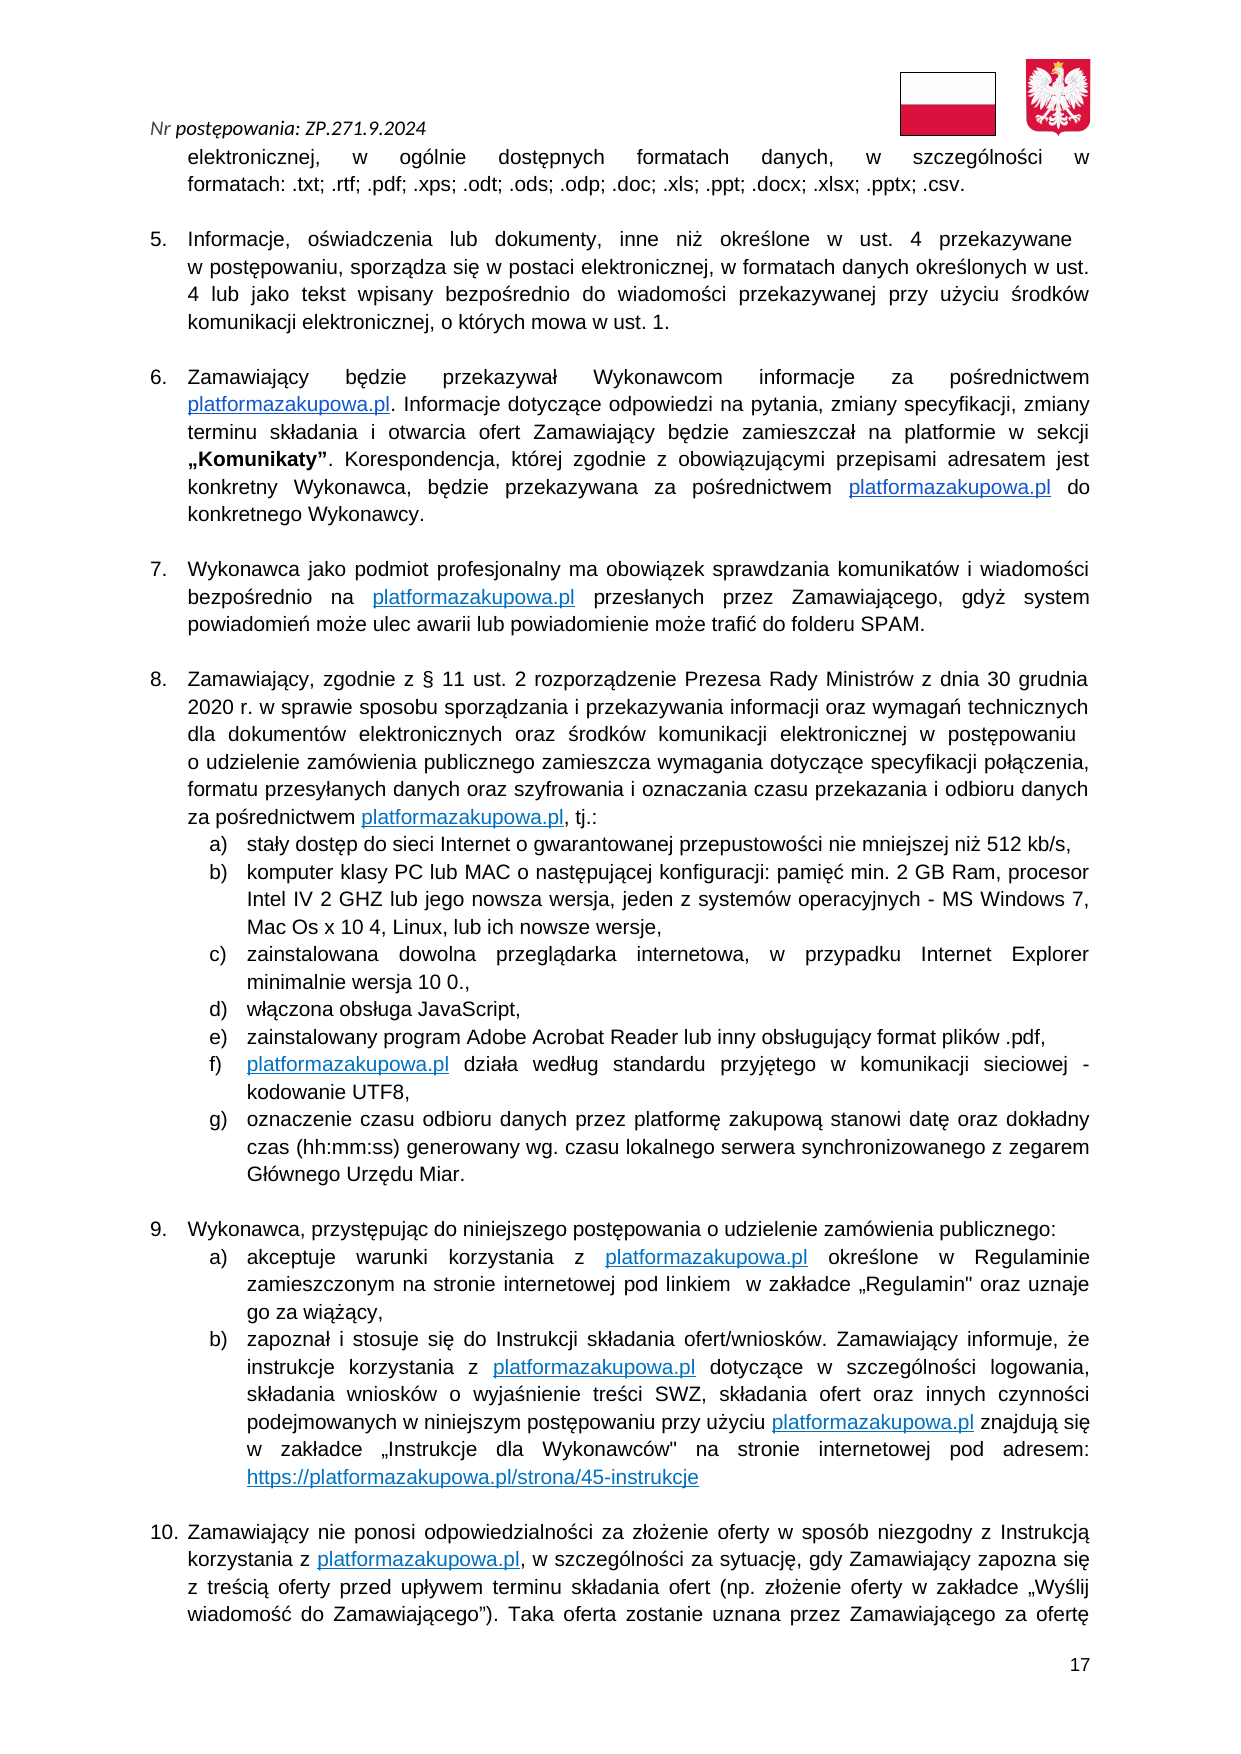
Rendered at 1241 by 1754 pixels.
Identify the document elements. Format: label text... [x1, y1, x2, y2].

picture [1024, 59, 1091, 136]
list zapoznał i stosuje się do Instrukcji składania ofert/wniosków. Zamawiający informuje, że instrukcje korzystania z platformazakupowa.pl dotyczące w szczególności logowania, składania wniosków o wyjaśnienie treści SWZ, składania ofert oraz innych czynności podejmowanych w niniejszym postępowaniu przy użyciu platformazakupowa.pl znajdują się w zakładce „Instrukcje dla Wykonawców" na stronie internetowej pod adresem: https://platformazakupowa.pl/strona/45-instrukcje [209, 1327, 1090, 1488]
list zainstalowany program Adobe Acrobat Reader lub inny obsługujący format plików .pdf, [209, 1024, 1090, 1048]
list stały dostęp do sieci Internet o gwarantowanej przepustowości nie mniejszej niż 512 kb/s, [209, 832, 1090, 856]
list Zamawiający będzie przekazywał Wykonawcom informacje za pośrednictwem platformazakupowa.pl. Informacje dotyczące odpowiedzi na pytania, zmiany specyfikacji, zmiany terminu składania i otwarcia ofert Zamawiający będzie zamieszczał na platformie w sekcji „Komunikaty”. Korespondencja, której zgodnie z obowiązującymi przepisami adresatem jest konkretny Wykonawca, będzie przekazywana za pośrednictwem platformazakupowa.pl do konkretnego Wykonawcy. [150, 364, 1090, 526]
list Zamawiający, zgodnie z § 11 ust. 2 rozporządzenie Prezesa Rady Ministrów z dnia 30 grudnia 2020 r. w sprawie sposobu sporządzania i przekazywania informacji oraz wymagań technicznych dla dokumentów elektronicznych oraz środków komunikacji elektronicznej w postępowaniu o udzielenie zamówienia publicznego zamieszcza wymagania dotyczące specyfikacji połączenia, formatu przesyłanych danych oraz szyfrowania i oznaczania czasu przekazania i odbioru danych za pośrednictwem platformazakupowa.pl, tj.: [150, 667, 1090, 828]
list platformazakupowa.pl działa według standardu przyjętego w komunikacji sieciowej - kodowanie UTF8, [209, 1052, 1090, 1103]
list akceptuje warunki korzystania z platformazakupowa.pl określone w Regulaminie zamieszczonym na stronie internetowej pod linkiem w zakładce „Regulamin" oraz uznaje go za wiążący, [209, 1244, 1090, 1323]
picture [901, 73, 995, 135]
list Wykonawca, przystępując do niniejszego postępowania o udzielenie zamówienia publicznego: [150, 1217, 1090, 1241]
list zainstalowana dowolna przeglądarka internetowa, w przypadku Internet Explorer minimalnie wersja 10 0., [209, 942, 1090, 993]
list włączona obsługa JavaScript, [209, 997, 1090, 1021]
list komputer klasy PC lub MAC o następującej konfiguracji: pamięć min. 2 GB Ram, procesor Intel IV 2 GHZ lub jego nowsza wersja, jeden z systemów operacyjnych - MS Windows 7, Mac Os x 10 4, Linux, lub ich nowsze wersje, [209, 859, 1090, 938]
list oznaczenie czasu odbioru danych przez platformę zakupową stanowi datę oraz dokładny czas (hh:mm:ss) generowany wg. czasu lokalnego serwera synchronizowanego z zegarem Głównego Urzędu Miar. [209, 1107, 1090, 1186]
list Wykonawca jako podmiot profesjonalny ma obowiązek sprawdzania komunikatów i wiadomości bezpośrednio na platformazakupowa.pl przesłanych przez Zamawiającego, gdyż system powiadomień może ulec awarii lub powiadomienie może trafić do folderu SPAM. [150, 557, 1090, 636]
list Informacje, oświadczenia lub dokumenty, inne niż określone w ust. 4 przekazywane w postępowaniu, sporządza się w postaci elektronicznej, w formatach danych określonych w ust. 4 lub jako tekst wpisany bezpośrednio do wiadomości przekazywanej przy użyciu środków komunikacji elektronicznej, o których mowa w ust. 1. [150, 227, 1090, 333]
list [150, 144, 1090, 196]
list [150, 1519, 1090, 1626]
